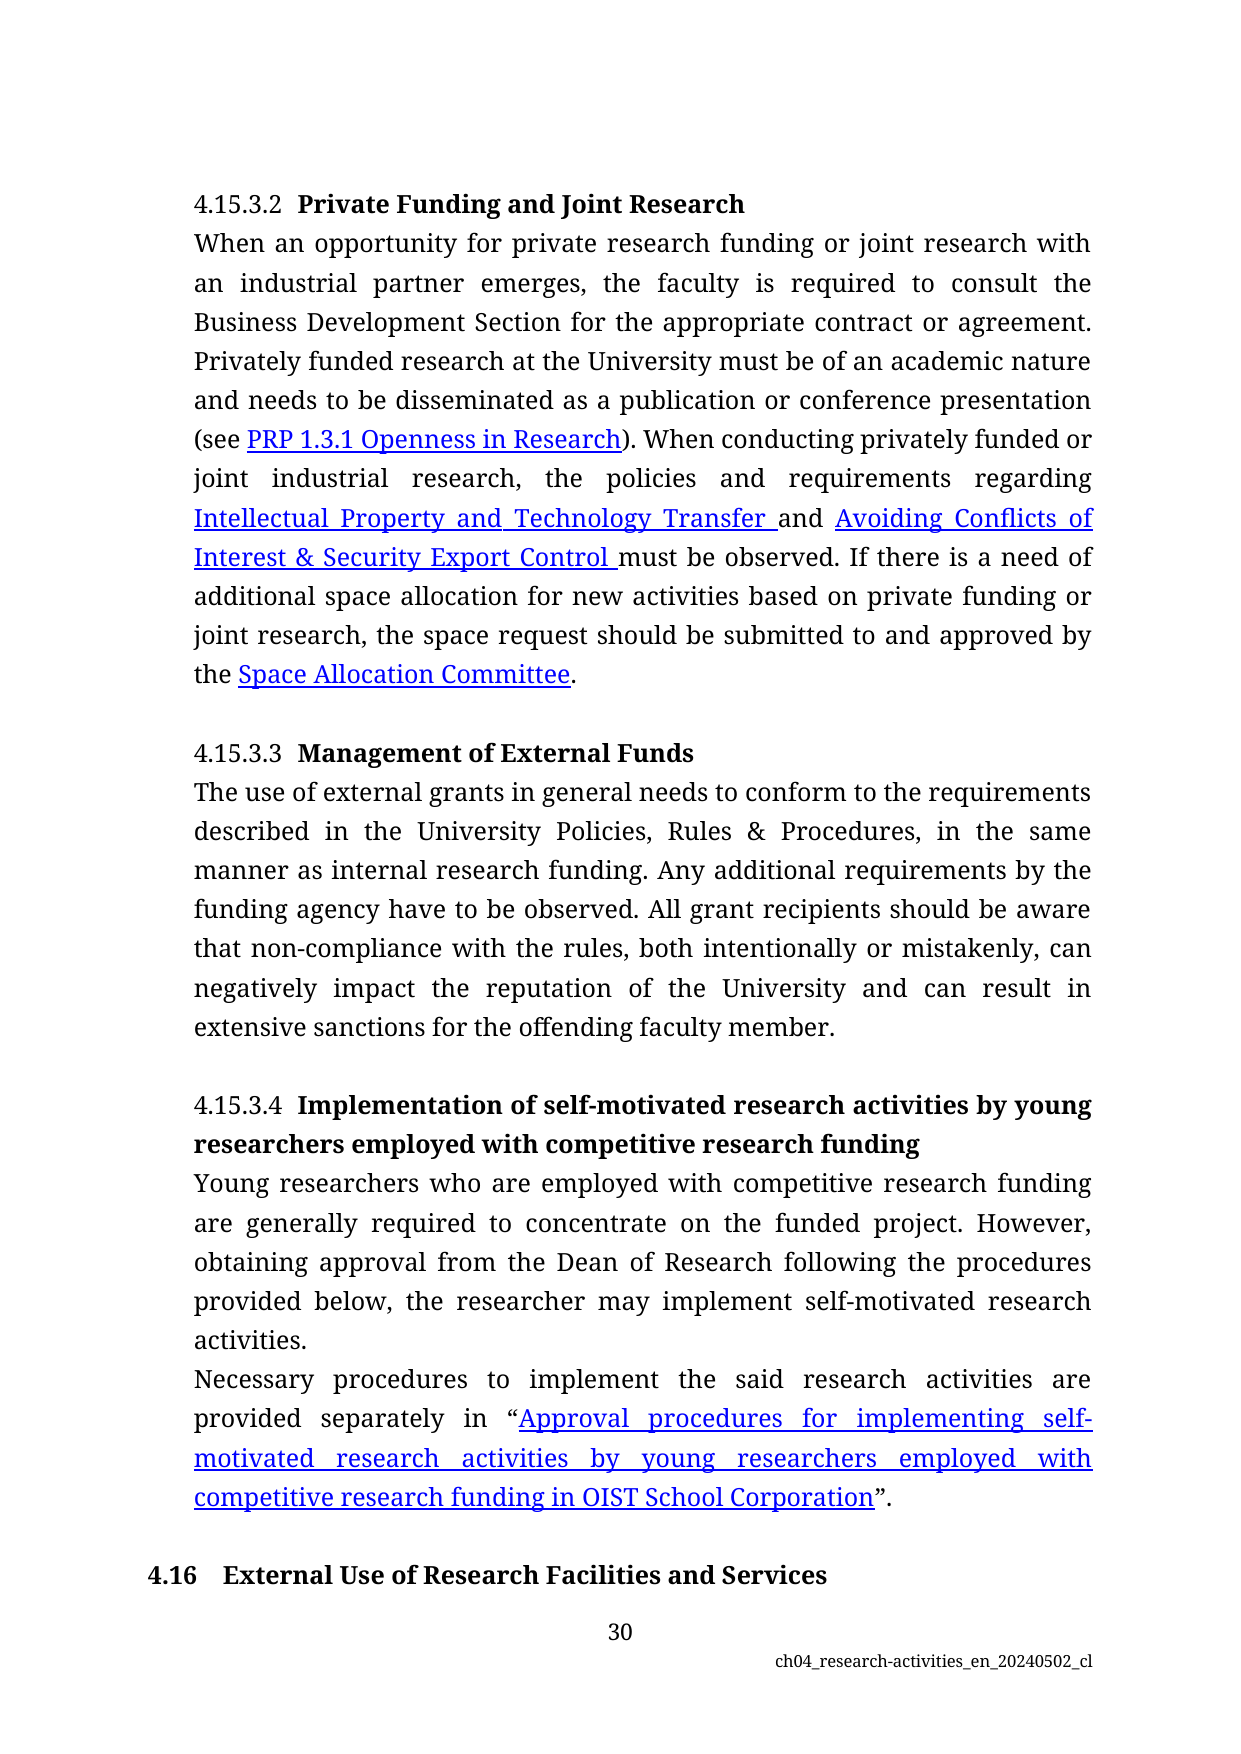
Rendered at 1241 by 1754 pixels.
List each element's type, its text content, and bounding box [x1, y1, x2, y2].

subtitle 4.16 External Use of Research Facilities and Services [148, 1558, 1092, 1592]
subtitle 4.15.3.3 Management of External Funds [193, 735, 1092, 769]
text Young researchers who are employed with competitive research funding are generally required to concentrate on the funded project. However, obtaining approval from the Dean of Research following the procedures provided below, the researcher may implement self-motivated research activities. [193, 1166, 1092, 1357]
subtitle 4.15.3.2 Private Funding and Joint Research [193, 187, 1092, 221]
text 4.15.3.4 Implementation of self-motivated research activities by young researchers employed with competitive research funding [193, 1088, 1092, 1161]
text Necessary procedures to implement the said research activities are provided separately in “Approval procedures for implementing self-motivated research activities by young researchers employed with competitive research funding in OIST School Corporation”. [193, 1362, 1092, 1469]
text Necessary procedures to implement the said research activities are provided separately in “Approval procedures for implementing self-motivated research activities by young researchers employed with competitive research funding in OIST School Corporation”. [193, 1470, 1092, 1513]
text The use of external grants in general needs to conform to the requirements described in the University Policies, Rules & Procedures, in the same manner as internal research funding. Any additional requirements by the funding agency have to be observed. All grant recipients should be aware that non-compliance with the rules, both intentionally or mistakenly, can negatively impact the reputation of the University and can result in extensive sanctions for the offending faculty member. [193, 774, 1092, 1043]
text When an opportunity for private research funding or joint research with an industrial partner emerges, the faculty is required to consult the Business Development Section for the appropriate contract or agreement. Privately funded research at the University must be of an academic nature and needs to be disseminated as a publication or conference presentation (see PRP 1.3.1 Openness in Research). When conducting privately funded or joint industrial research, the policies and requirements regarding Intellectual Property and Technology Transfer and Avoiding Conflicts of Interest & Security Export Control must be observed. If there is a need of additional space allocation for new activities based on private funding or joint research, the space request should be submitted to and approved by the Space Allocation Committee. [193, 226, 1092, 691]
